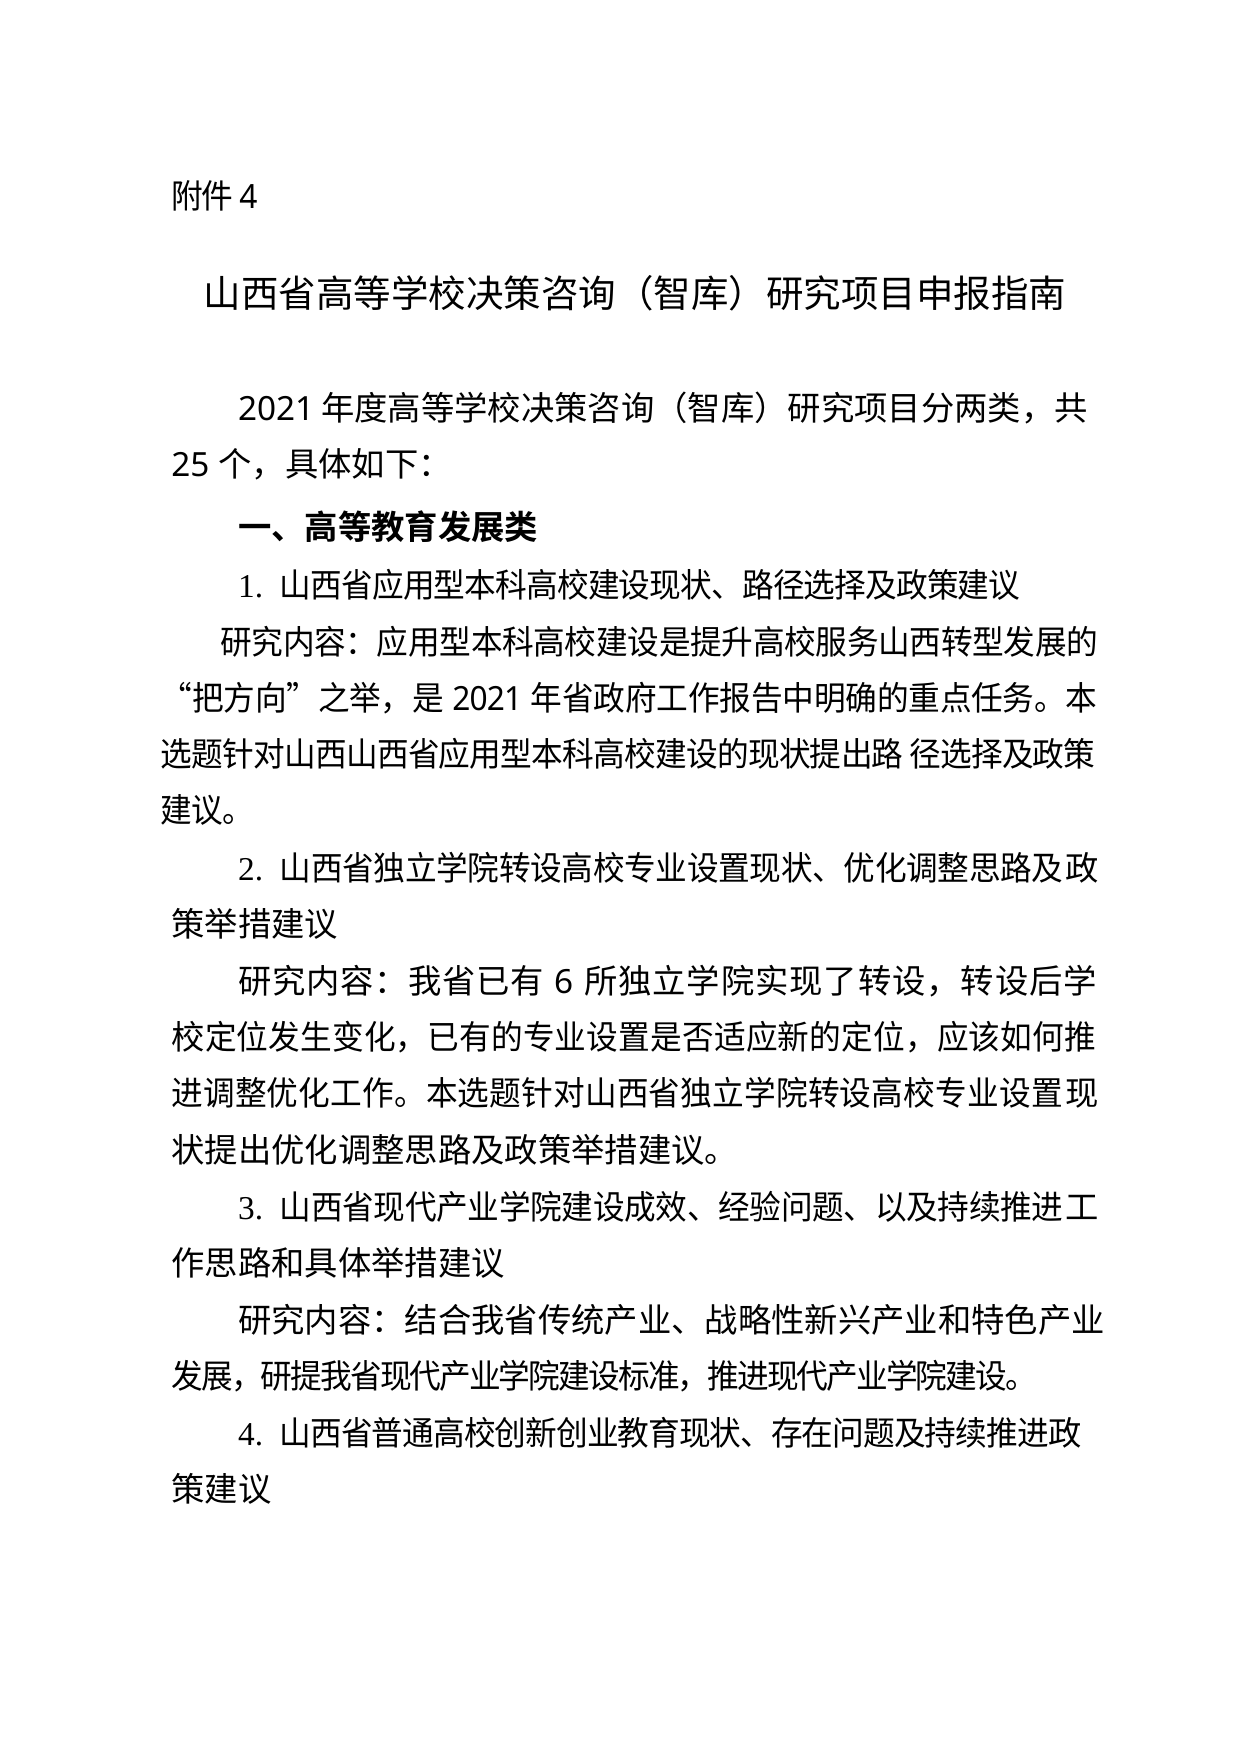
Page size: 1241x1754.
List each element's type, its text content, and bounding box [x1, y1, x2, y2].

text 研究内容：我省已有 6 所独立学院实现了转设，转设后学校定位发生变化，已有的专业设置是否适应新的定位，应该如何推进调整优化工作。本选题针对山西省独立学院转设高校专业设置现状提出优化调整思路及政策举措建议。 [171, 948, 1098, 1173]
text 一、高等教育发展类 [238, 495, 1128, 551]
text 2021年度高等学校决策咨询（智库）研究项目分两类，共 [238, 375, 1128, 431]
list 山西省普通高校创新创业教育现状、存在问题及持续推进政策建议 [171, 1400, 1099, 1512]
list 山西省现代产业学院建设成效、经验问题、以及持续推进工作思路和具体举措建议 [171, 1174, 1099, 1287]
text 附件 4 [171, 170, 1128, 219]
list 山西省独立学院转设高校专业设置现状、优化调整思路及政策举措建议 [171, 835, 1098, 948]
list 山西省应用型本科高校建设现状、路径选择及政策建议 [171, 552, 1098, 608]
subtitle 山西省高等学校决策咨询（智库）研究项目申报指南 [203, 264, 1128, 318]
text 研究内容：应用型本科高校建设是提升高校服务山西转型发展的“把方向”之举，是 2021 年省政府工作报告中明确的重点任务。本选题针对山西山西省应用型本科高校建设的现状提出路 径选择及政策建议。 [160, 609, 1098, 834]
text 25 个，具体如下： [171, 432, 1128, 488]
text 研究内容：结合我省传统产业、战略性新兴产业和特色产业发展，研提我省现代产业学院建设标准，推进现代产业学院建设。 [171, 1287, 1115, 1400]
